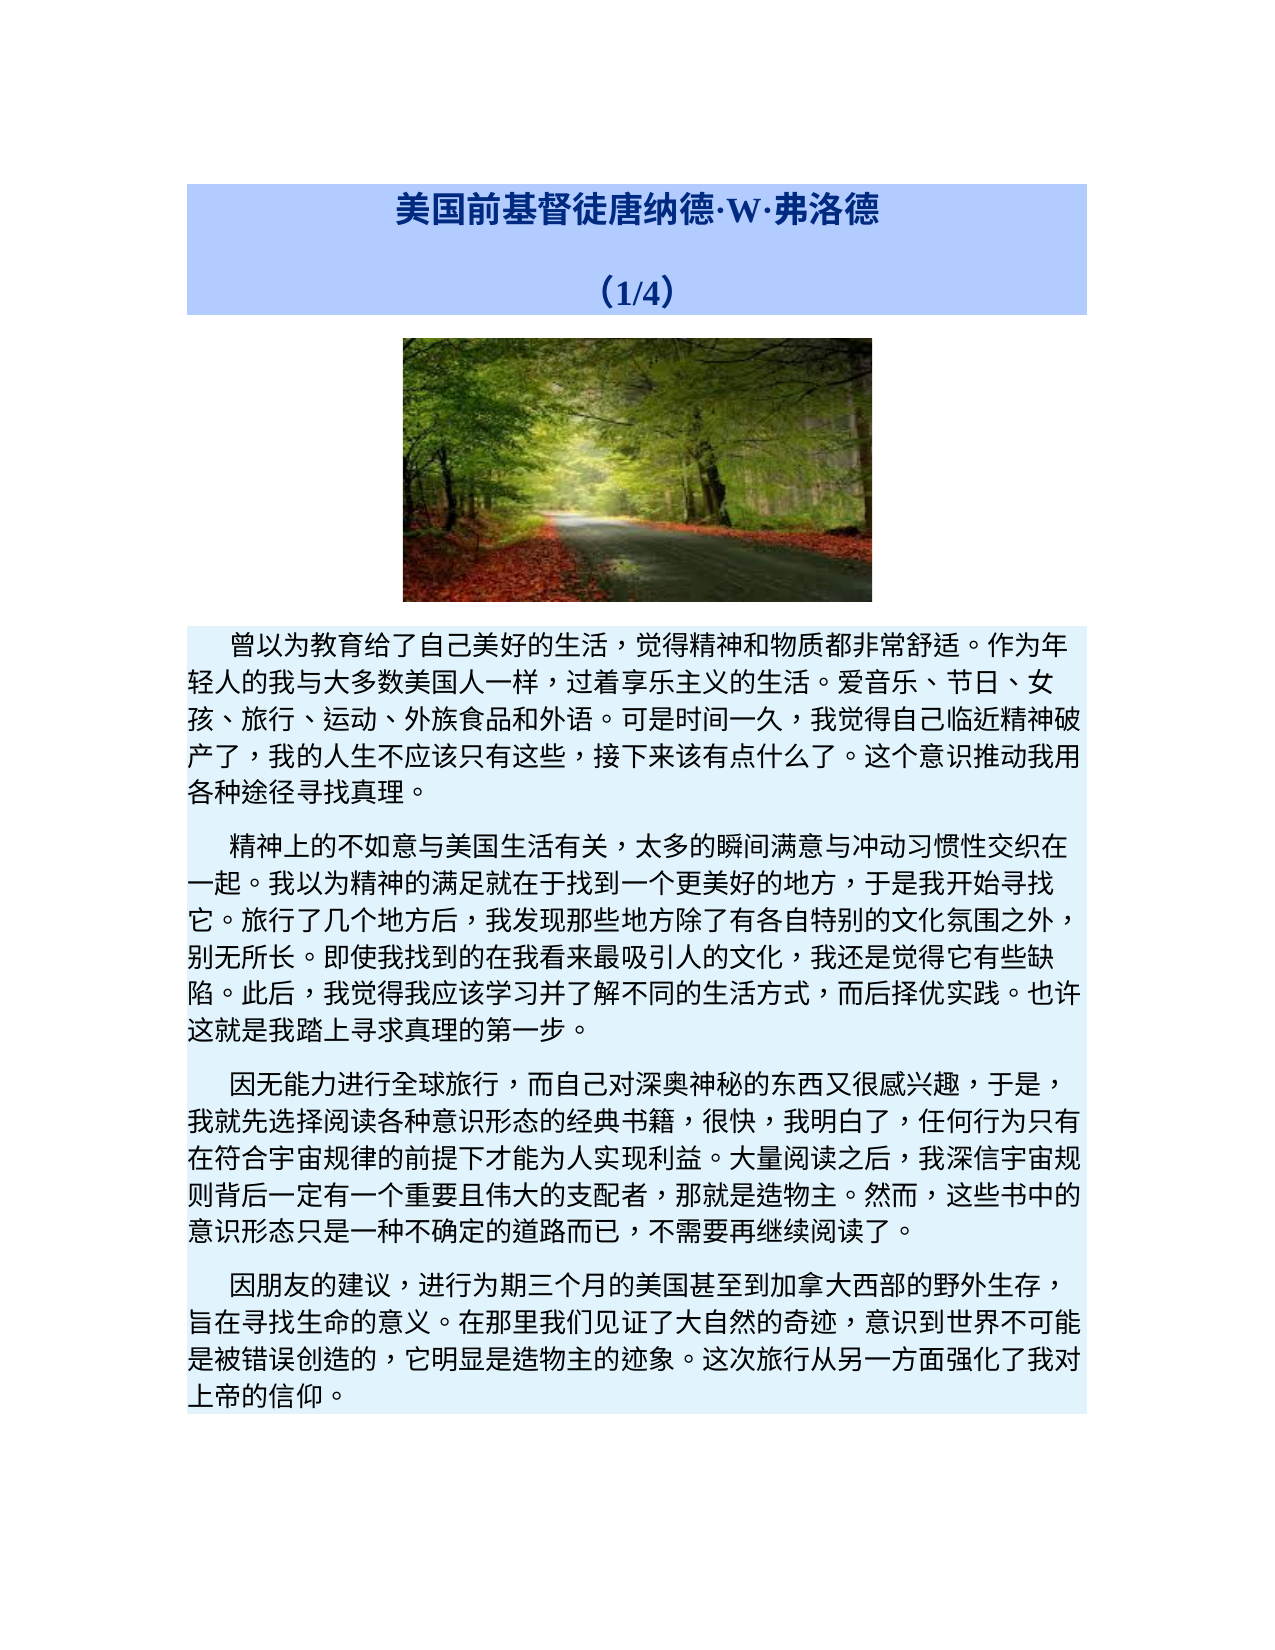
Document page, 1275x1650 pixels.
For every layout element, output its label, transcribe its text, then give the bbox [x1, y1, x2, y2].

picture [402, 338, 873, 602]
subtitle （1/4） [187, 267, 1087, 315]
text 曾以为教育给了自己美好的生活，觉得精神和物质都非常舒适。作为年轻人的我与大多数美国人一样，过着享乐主义的生活。爱音乐、节日、女孩、旅行、运动、外族食品和外语。可是时间一久，我觉得自己临近精神破产了，我的人生不应该只有这些，接下来该有点什么了。这个意识推动我用各种途径寻找真理。 [187, 626, 1087, 811]
text 精神上的不如意与美国生活有关，太多的瞬间满意与冲动习惯性交织在一起。我以为精神的满足就在于找到一个更美好的地方，于是我开始寻找它。旅行了几个地方后，我发现那些地方除了有各自特别的文化氛围之外，别无所长。即使我找到的在我看来最吸引人的文化，我还是觉得它有些缺陷。此后，我觉得我应该学习并了解不同的生活方式，而后择优实践。也许这就是我踏上寻求真理的第一步。 [187, 827, 1087, 1049]
text 因无能力进行全球旅行，而自己对深奥神秘的东西又很感兴趣，于是，我就先选择阅读各种意识形态的经典书籍，很快，我明白了，任何行为只有在符合宇宙规律的前提下才能为人实现利益。大量阅读之后，我深信宇宙规则背后一定有一个重要且伟大的支配者，那就是造物主。然而，这些书中的意识形态只是一种不确定的道路而已，不需要再继续阅读了。 [187, 1065, 1087, 1250]
subtitle 美国前基督徒唐纳德·W·弗洛德 [187, 184, 1087, 233]
text 因朋友的建议，进行为期三个月的美国甚至到加拿大西部的野外生存，旨在寻找生命的意义。在那里我们见证了大自然的奇迹，意识到世界不可能是被错误创造的，它明显是造物主的迹象。这次旅行从另一方面强化了我对上帝的信仰。 [187, 1266, 1087, 1414]
